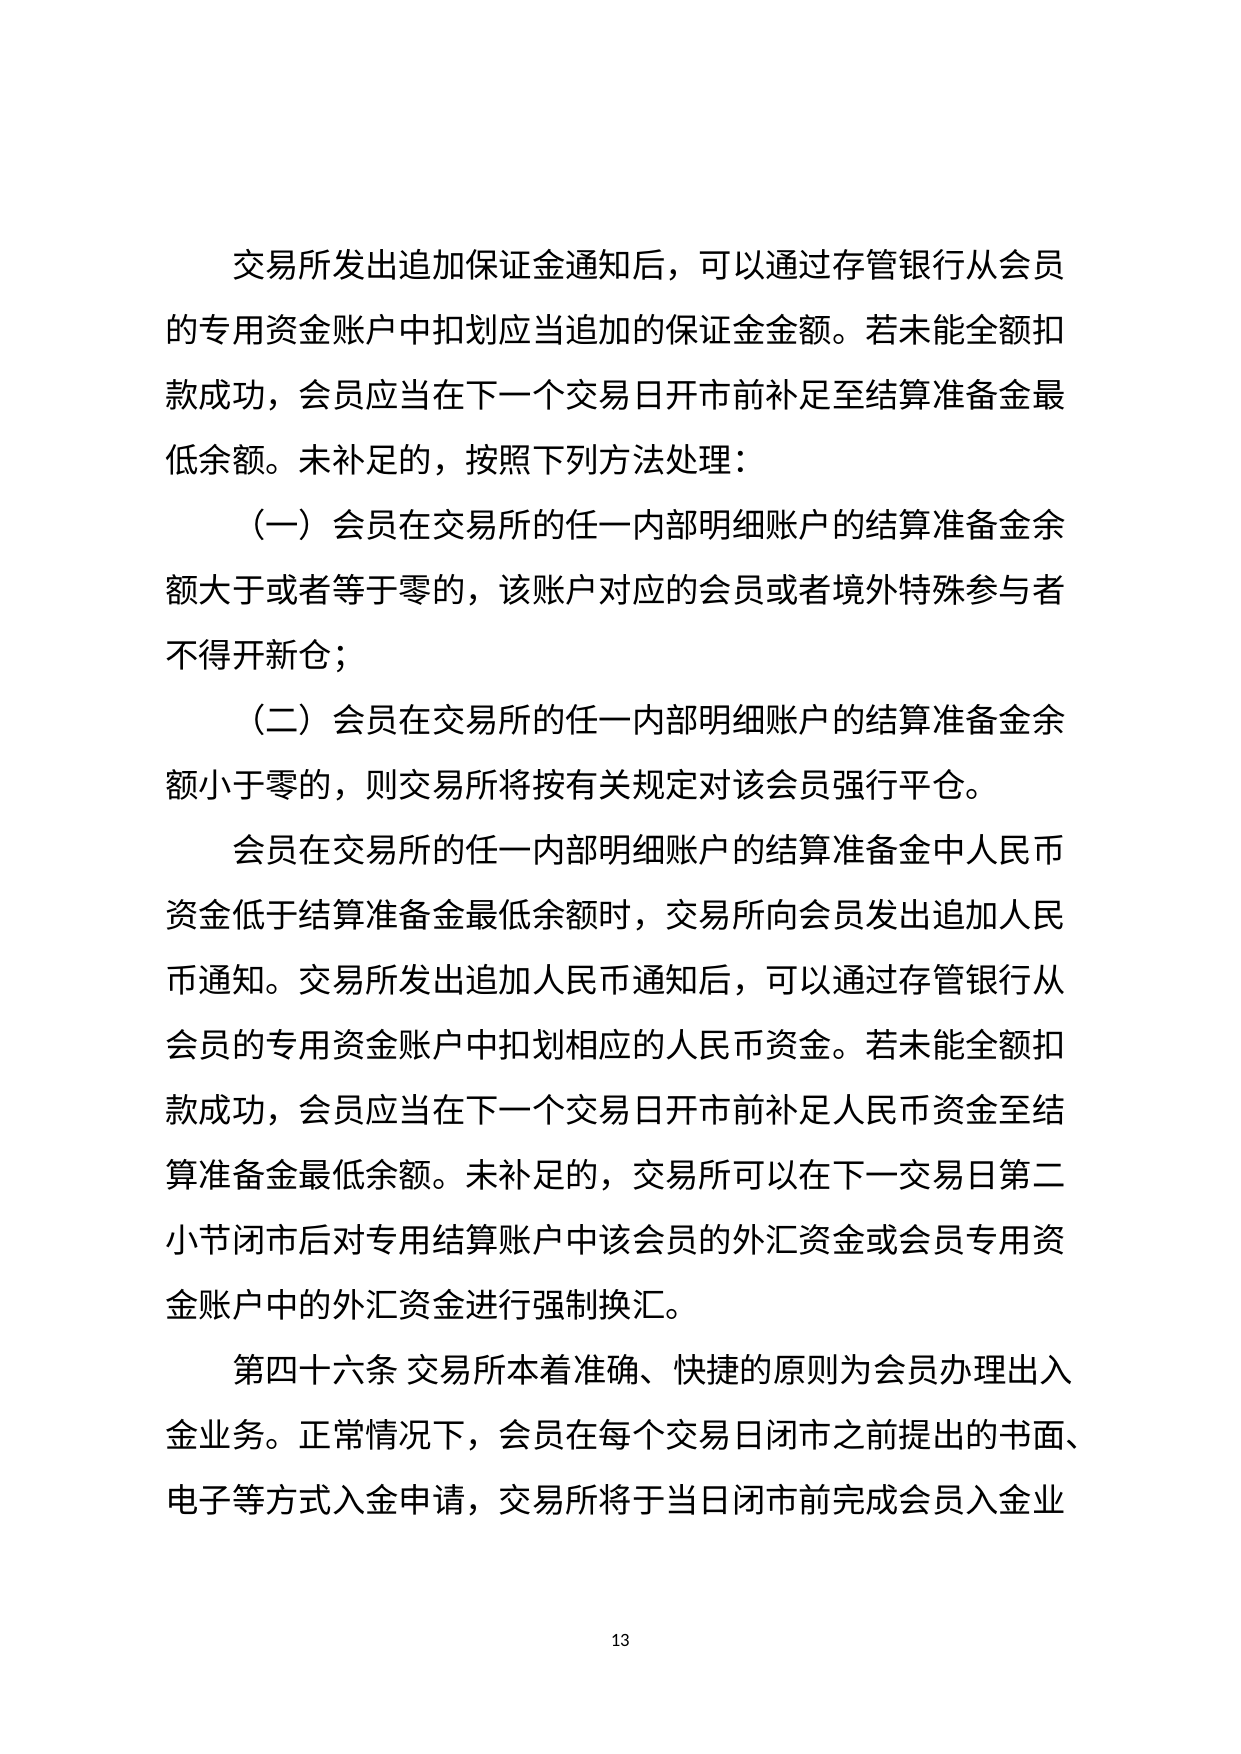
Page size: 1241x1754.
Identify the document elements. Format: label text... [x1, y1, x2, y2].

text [165, 1336, 1075, 1531]
text 交易所发出追加保证金通知后，可以通过存管银行从会员的专用资金账户中扣划应当追加的保证金金额。若未能全额扣款成功，会员应当在下一个交易日开市前补足至结算准备金最低余额。未补足的，按照下列方法处理： [165, 231, 1075, 491]
text （二）会员在交易所的任一内部明细账户的结算准备金余额小于零的，则交易所将按有关规定对该会员强行平仓。 [165, 686, 1075, 816]
text （一）会员在交易所的任一内部明细账户的结算准备金余额大于或者等于零的，该账户对应的会员或者境外特殊参与者不得开新仓； [165, 491, 1075, 686]
text 会员在交易所的任一内部明细账户的结算准备金中人民币资金低于结算准备金最低余额时，交易所向会员发出追加人民币通知。交易所发出追加人民币通知后，可以通过存管银行从会员的专用资金账户中扣划相应的人民币资金。若未能全额扣款成功，会员应当在下一个交易日开市前补足人民币资金至结算准备金最低余额。未补足的，交易所可以在下一交易日第二小节闭市后对专用结算账户中该会员的外汇资金或会员专用资金账户中的外汇资金进行强制换汇。 [165, 816, 1075, 1336]
